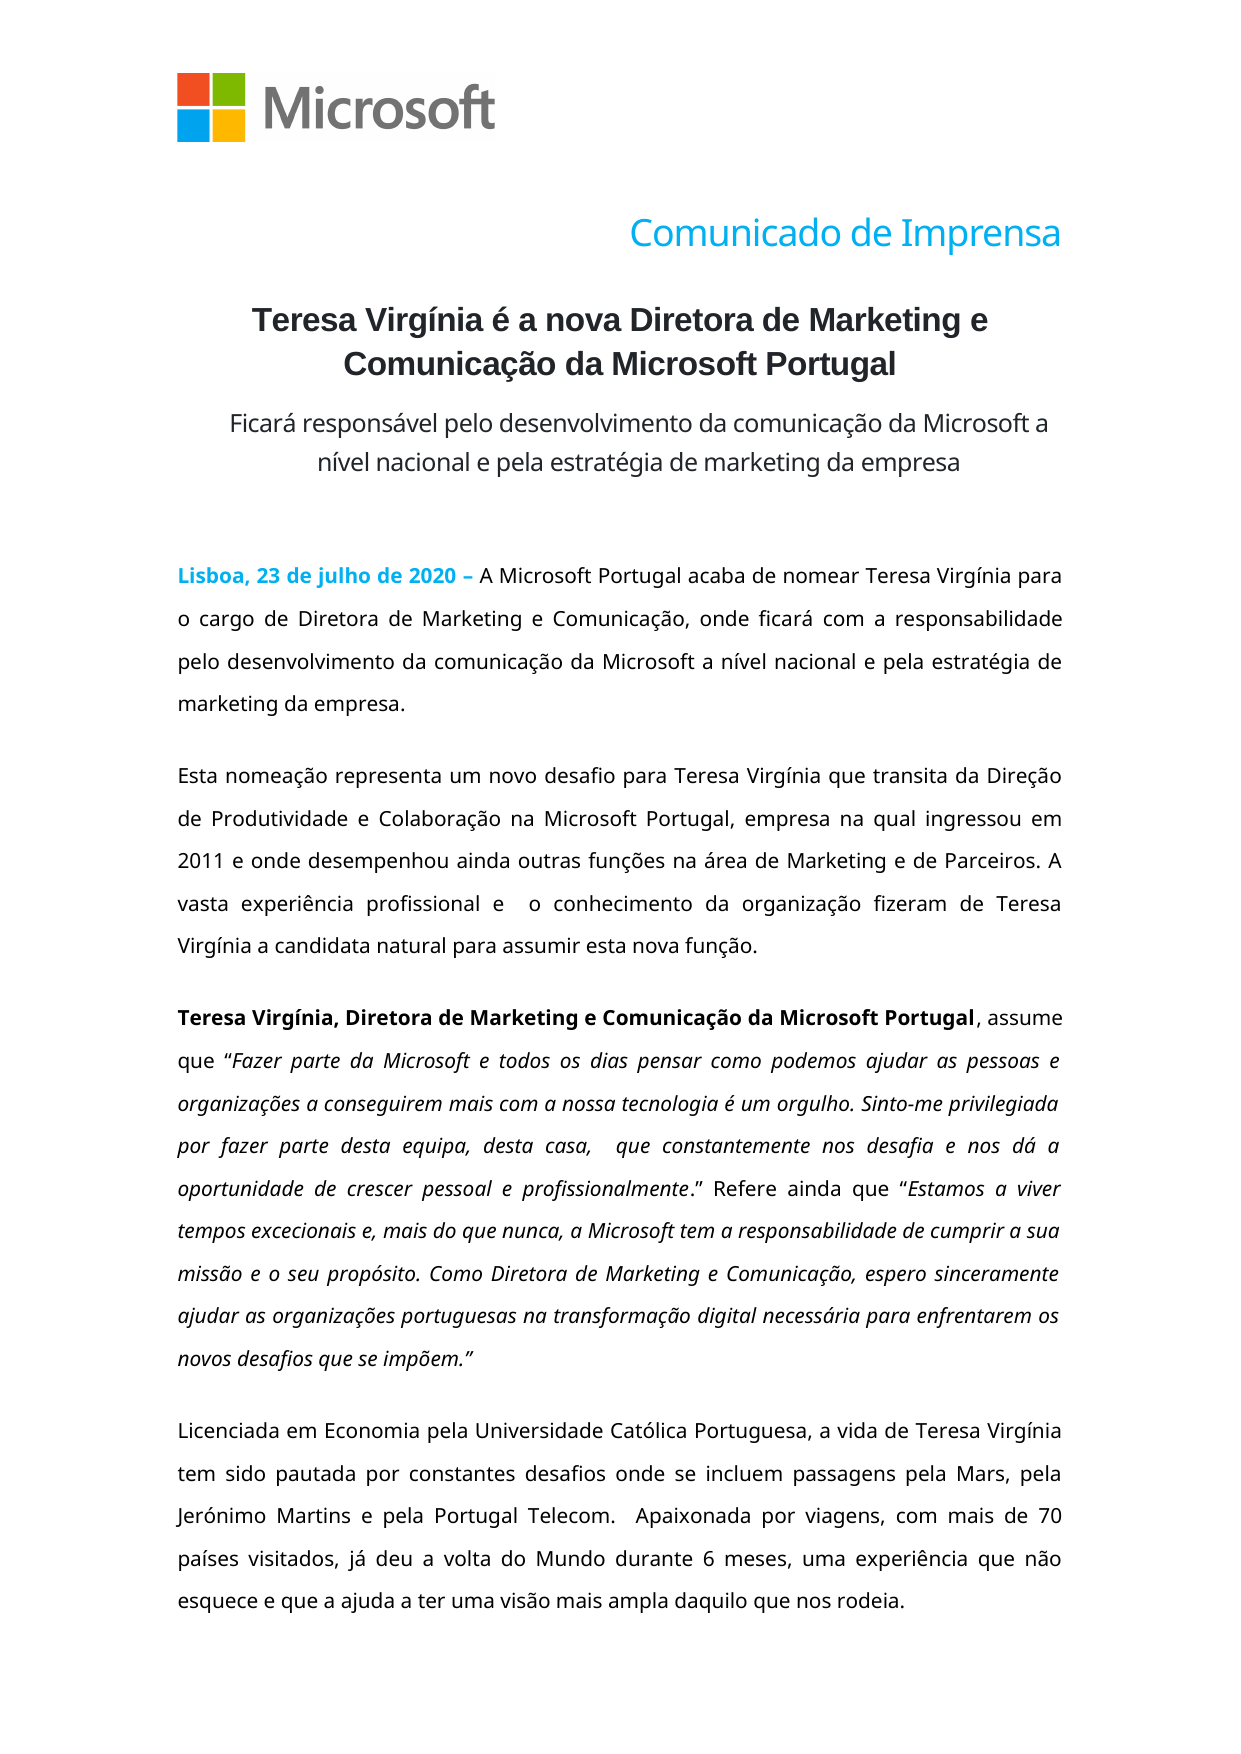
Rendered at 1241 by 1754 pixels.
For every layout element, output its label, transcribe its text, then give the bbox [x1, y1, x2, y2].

text Teresa Virgínia, Diretora de Marketing e Comunicação da Microsoft Portugal, assume que “Fazer parte da Microsoft e todos os dias pensar como podemos ajudar as pessoas e organizações a conseguirem mais com a nossa tecnologia é um orgulho. Sinto-me privilegiada por fazer parte desta equipa, desta casa, que constantemente nos desafia e nos dá a oportunidade de crescer pessoal e profissionalmente.” Refere ainda que “Estamos a viver tempos excecionais e, mais do que nunca, a Microsoft tem a responsabilidade de cumprir a sua missão e o seu propósito. Como Diretora de Marketing e Comunicação, espero sinceramente ajudar as organizações portuguesas na transformação digital necessária para enfrentarem os novos desafios que se impõem.” [177, 1003, 1063, 1373]
text Licenciada em Economia pela Universidade Católica Portuguesa, a vida de Teresa Virgínia tem sido pautada por constantes desafios onde se incluem passagens pela Mars, pela Jerónimo Martins e pela Portugal Telecom. Apaixonada por viagens, com mais de 70 países visitados, já deu a volta do Mundo durante 6 meses, uma experiência que não esquece e que a ajuda a ter uma visão mais ampla daquilo que nos rodeia. [177, 1416, 1063, 1615]
picture [177, 73, 495, 142]
title Comunicado de Imprensa [177, 207, 1063, 258]
text Lisboa, 23 de julho de 2020 – A Microsoft Portugal acaba de nomear Teresa Virgínia para o cargo de Diretora de Marketing e Comunicação, onde ficará com a responsabilidade pelo desenvolvimento da comunicação da Microsoft a nível nacional e pela estratégia de marketing da empresa. [177, 562, 1063, 718]
text Esta nomeação representa um novo desafio para Teresa Virgínia que transita da Direção de Produtividade e Colaboração na Microsoft Portugal, empresa na qual ingressou em 2011 e onde desempenhou ainda outras funções na área de Marketing e de Parceiros. A vasta experiência profissional e o conhecimento da organização fizeram de Teresa Virgínia a candidata natural para assumir esta nova função. [177, 761, 1063, 960]
text Ficará responsável pelo desenvolvimento da comunicação da Microsoft a nível nacional e pela estratégia de marketing da empresa [215, 405, 1063, 478]
text Teresa Virgínia é a nova Diretora de Marketing e Comunicação da Microsoft Portugal [177, 300, 1063, 383]
